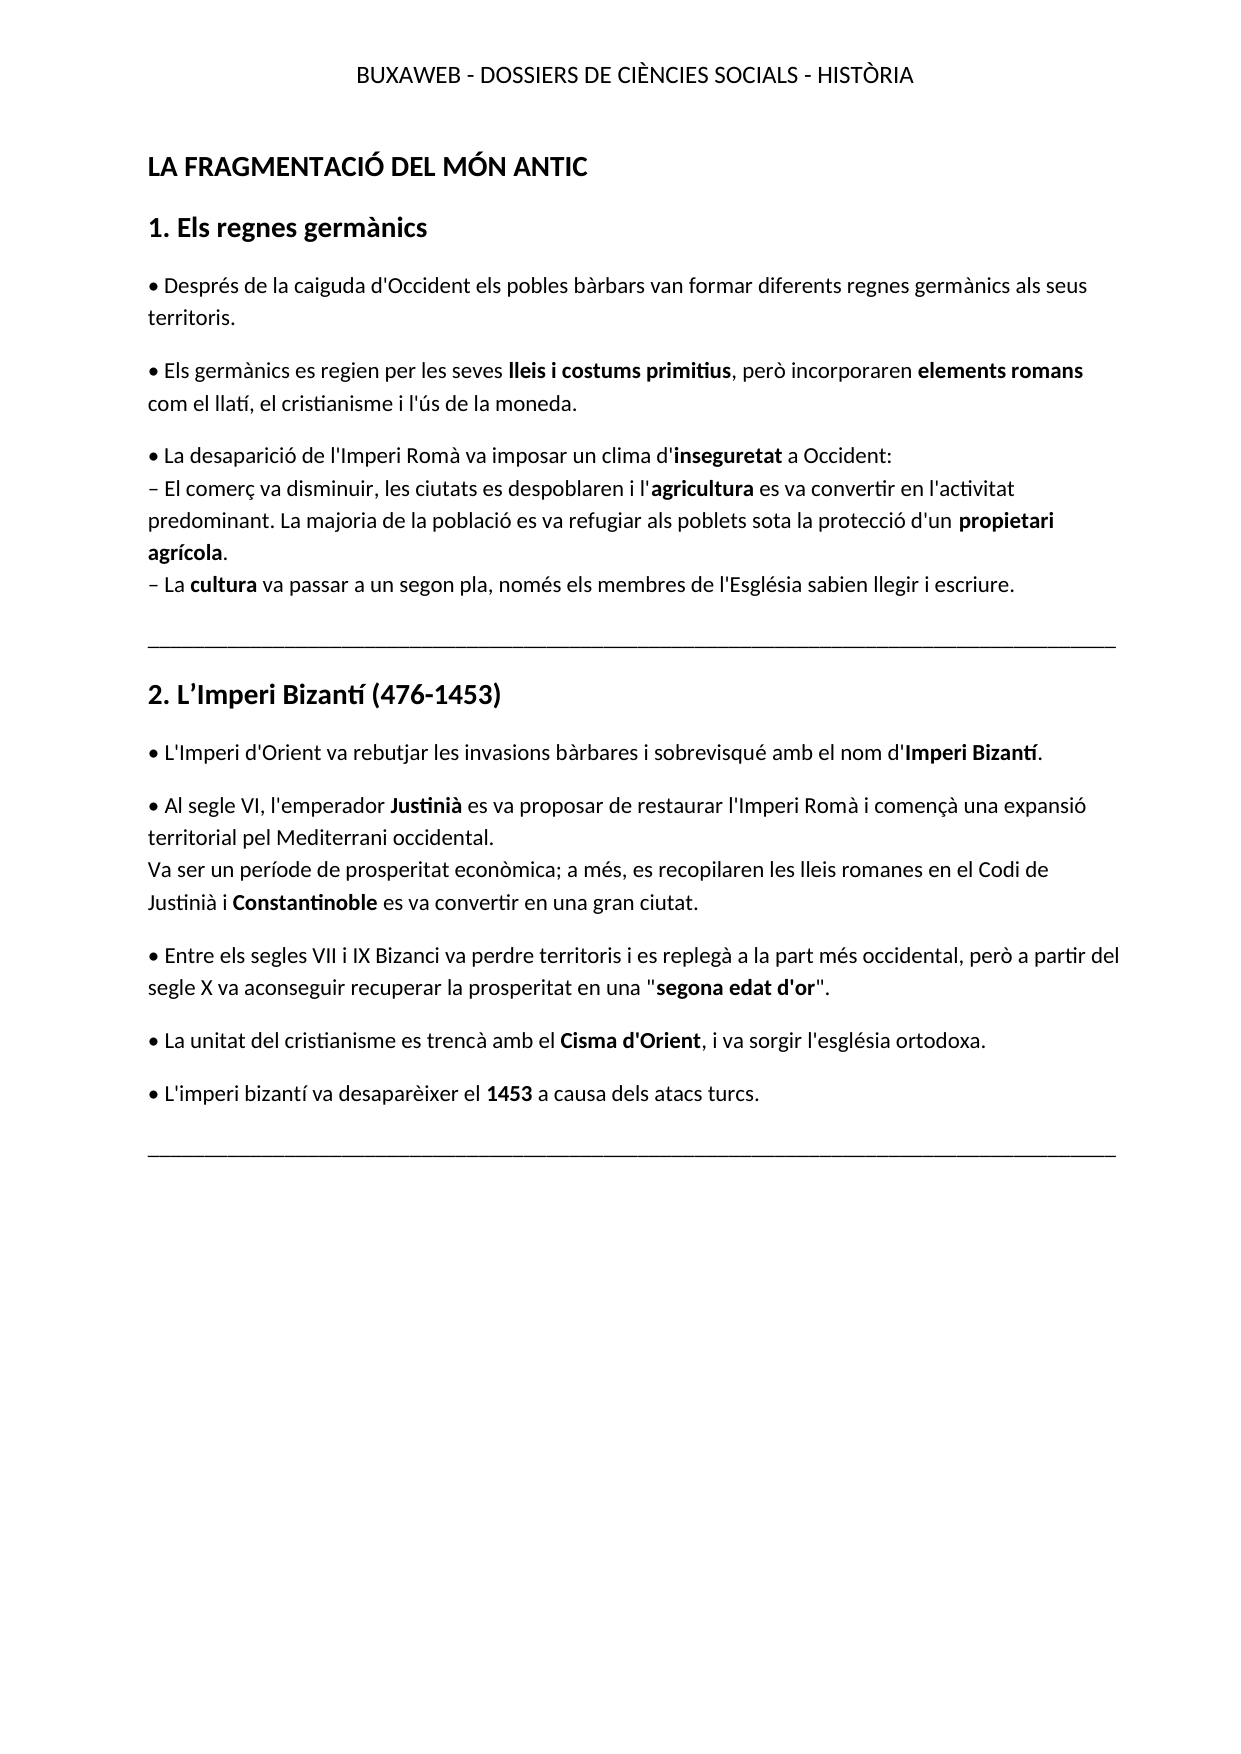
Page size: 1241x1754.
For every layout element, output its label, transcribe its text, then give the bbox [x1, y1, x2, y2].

text _____________________________________________________________________________________ [148, 1132, 1122, 1160]
text • Entre els segles VII i IX Bizanci va perdre territoris i es replegà a la part més occidental, però a partir del segle X va aconseguir recuperar la prosperitat en una "segona edat d'or". [148, 941, 1122, 1001]
text • Després de la caiguda d'Occident els pobles bàrbars van formar diferents regnes germànics als seus territoris. [148, 271, 1122, 331]
text • Al segle VI, l'emperador Justinià es va proposar de restaurar l'Imperi Romà i començà una expansió territorial pel Mediterrani occidental. Va ser un període de prosperitat econòmica; a més, es recopilaren les lleis romanes en el Codi de Justinià i Constantinoble es va convertir en una gran ciutat. [148, 791, 1122, 916]
text _____________________________________________________________________________________ [148, 623, 1122, 651]
text • L'imperi bizantí va desaparèixer el 1453 a causa dels atacs turcs. [148, 1079, 1122, 1107]
text • L'Imperi d'Orient va rebutjar les invasions bàrbares i sobrevisqué amb el nom d'Imperi Bizantí. [148, 738, 1122, 766]
text 2. L’Imperi Bizantí (476-1453) [148, 676, 1122, 712]
text LA FRAGMENTACIÓ DEL MÓN ANTIC [148, 148, 1122, 183]
text • Els germànics es regien per les seves lleis i costums primitius, però incorporaren elements romans com el llatí, el cristianisme i l'ús de la moneda. [148, 356, 1122, 417]
text • La unitat del cristianisme es trencà amb el Cisma d'Orient, i va sorgir l'església ortodoxa. [148, 1026, 1122, 1054]
text 1. Els regnes germànics [148, 209, 1122, 245]
text • La desaparició de l'Imperi Romà va imposar un clima d'inseguretat a Occident: – El comerç va disminuir, les ciutats es despoblaren i l'agricultura es va convertir en l'activitat predominant. La majoria de la població es va refugiar als poblets sota la protecció d'un propietari agrícola. – La cultura va passar a un segon pla, només els membres de l'Església sabien llegir i escriure. [148, 442, 1122, 598]
